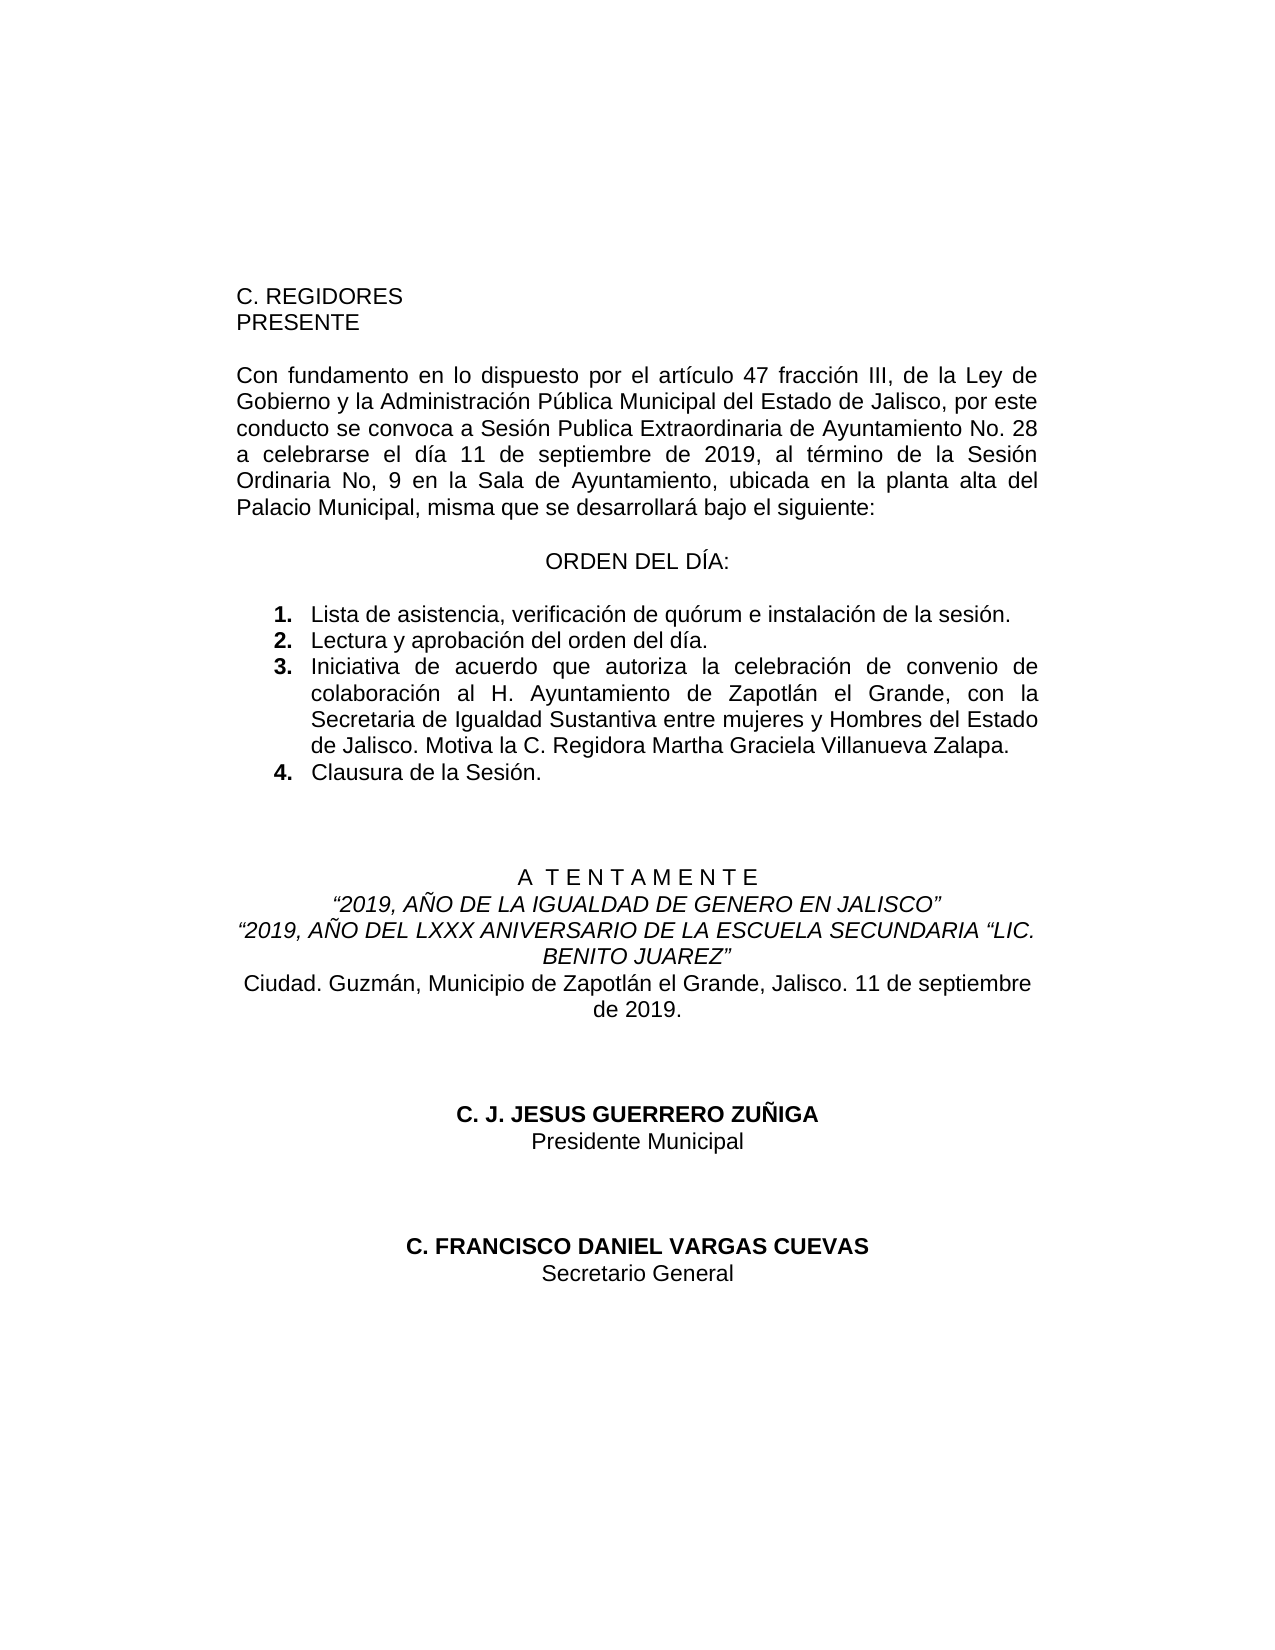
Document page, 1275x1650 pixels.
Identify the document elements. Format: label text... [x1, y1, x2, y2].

text C. FRANCISCO DANIEL VARGAS CUEVAS [236, 1233, 1039, 1259]
text PRESENTE [236, 309, 1039, 335]
text Ciudad. Guzmán, Municipio de Zapotlán el Grande, Jalisco. 11 de septiembre de 2019. [236, 969, 1039, 1022]
text “2019, AÑO DE LA IGUALDAD DE GENERO EN JALISCO” [236, 891, 1039, 917]
list Lectura y aprobación del orden del día. [273, 627, 1039, 653]
text C. J. JESUS GUERRERO ZUÑIGA [236, 1101, 1039, 1128]
list Clausura de la Sesión. [274, 759, 1039, 785]
list Lista de asistencia, verificación de quórum e instalación de la sesión. [273, 601, 1039, 627]
text “2019, AÑO DEL LXXX ANIVERSARIO DE LA ESCUELA SECUNDARIA “LIC. BENITO JUAREZ” [236, 917, 1039, 969]
text Secretario General [236, 1259, 1039, 1286]
text Con fundamento en lo dispuesto por el artículo 47 fracción III, de la Ley de Gobierno y la Administración Pública Municipal del Estado de Jalisco, por este conducto se convoca a Sesión Publica Extraordinaria de Ayuntamiento No. 28 a celebrarse el día 11 de septiembre de 2019, al término de la Sesión Ordinaria No, 9 en la Sala de Ayuntamiento, ubicada en la planta alta del Palacio Municipal, misma que se desarrollará bajo el siguiente: [236, 362, 1039, 520]
text ORDEN DEL DÍA: [236, 548, 1039, 574]
text Presidente Municipal [236, 1128, 1039, 1154]
text C. REGIDORES [236, 283, 1039, 309]
text A T E N T A M E N T E [236, 864, 1039, 891]
list Iniciativa de acuerdo que autoriza la celebración de convenio de colaboración al H. Ayuntamiento de Zapotlán el Grande, con la Secretaria de Igualdad Sustantiva entre mujeres y Hombres del Estado de Jalisco. Motiva la C. Regidora Martha Graciela Villanueva Zalapa. [273, 653, 1039, 759]
